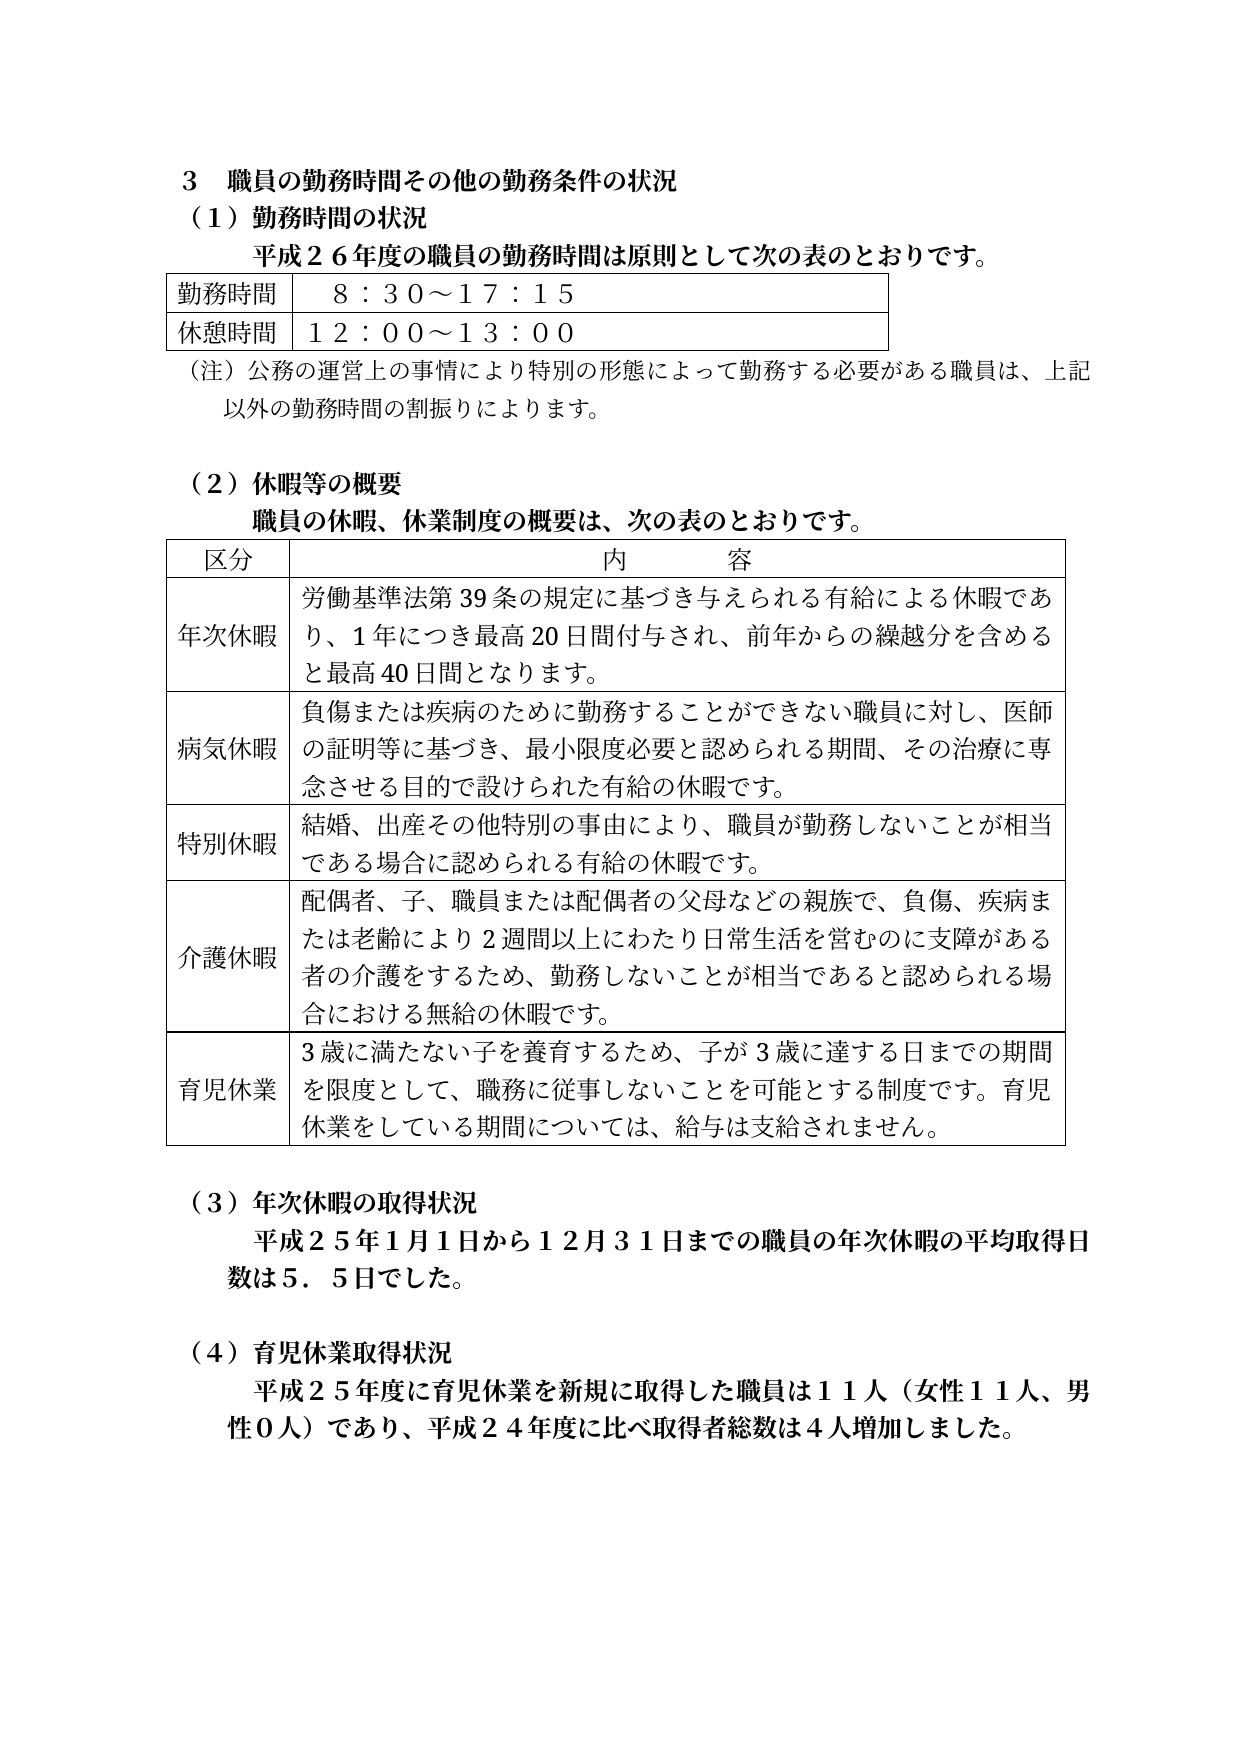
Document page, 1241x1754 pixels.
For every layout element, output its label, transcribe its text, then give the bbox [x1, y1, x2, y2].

table_cell 負傷または疾病のために勤務することができない職員に対し、医師の証明等に基づき、最小限度必要と認められる期間、その治療に専念させる目的で設けられた有給の休暇です。 [290, 692, 1065, 804]
table_cell １２：００～１３：００ [293, 313, 888, 350]
text 職員の休暇、休業制度の概要は、次の表のとおりです。 [177, 501, 1092, 539]
table_cell 病気休暇 [167, 692, 289, 804]
text 平成２５年１月１日から１２月３１日までの職員の年次休暇の平均取得日数は５．５日でした。 [177, 1221, 1092, 1296]
table_cell 年次休暇 [167, 578, 289, 691]
text （３）年次休暇の取得状況 [177, 1183, 1092, 1221]
table_cell 休憩時間 [167, 313, 292, 350]
text 平成２６年度の職員の勤務時間は原則として次の表のとおりです。 [177, 236, 1092, 273]
text （１）勤務時間の状況 [177, 198, 1092, 236]
table_cell 特別休暇 [167, 805, 289, 880]
table_cell 育児休業 [167, 1033, 289, 1145]
table_header 勤務時間 [167, 274, 292, 312]
text （２）休暇等の概要 [177, 464, 1092, 501]
table_header 区分 [167, 540, 289, 577]
table_cell 労働基準法第39条の規定に基づき与えられる有給による休暇であり、1年につき最高20日間付与され、前年からの繰越分を含めると最高40日間となります。 [290, 578, 1065, 691]
table_header ８：３０～１７：１５ [293, 274, 888, 312]
text ３ 職員の勤務時間その他の勤務条件の状況 [177, 161, 1092, 198]
text （注）公務の運営上の事情により特別の形態によって勤務する必要がある職員は、上記以外の勤務時間の割振りによります。 [177, 351, 1092, 426]
table_cell 配偶者、子、職員または配偶者の父母などの親族で、負傷、疾病または老齢により2週間以上にわたり日常生活を営むのに支障がある者の介護をするため、勤務しないことが相当であると認められる場合における無給の休暇です。 [290, 881, 1065, 1031]
table_cell 結婚、出産その他特別の事由により、職員が勤務しないことが相当である場合に認められる有給の休暇です。 [290, 805, 1065, 880]
table_header 内 容 [290, 540, 1065, 577]
table_cell 3歳に満たない子を養育するため、子が3歳に達する日までの期間を限度として、職務に従事しないことを可能とする制度です。育児休業をしている期間については、給与は支給されません。 [290, 1033, 1065, 1145]
text （４）育児休業取得状況 [177, 1333, 1092, 1371]
table_cell 介護休暇 [167, 881, 289, 1031]
text 平成２５年度に育児休業を新規に取得した職員は１１人（女性１１人、男性０人）であり、平成２４年度に比べ取得者総数は４人増加しました。 [177, 1371, 1092, 1446]
